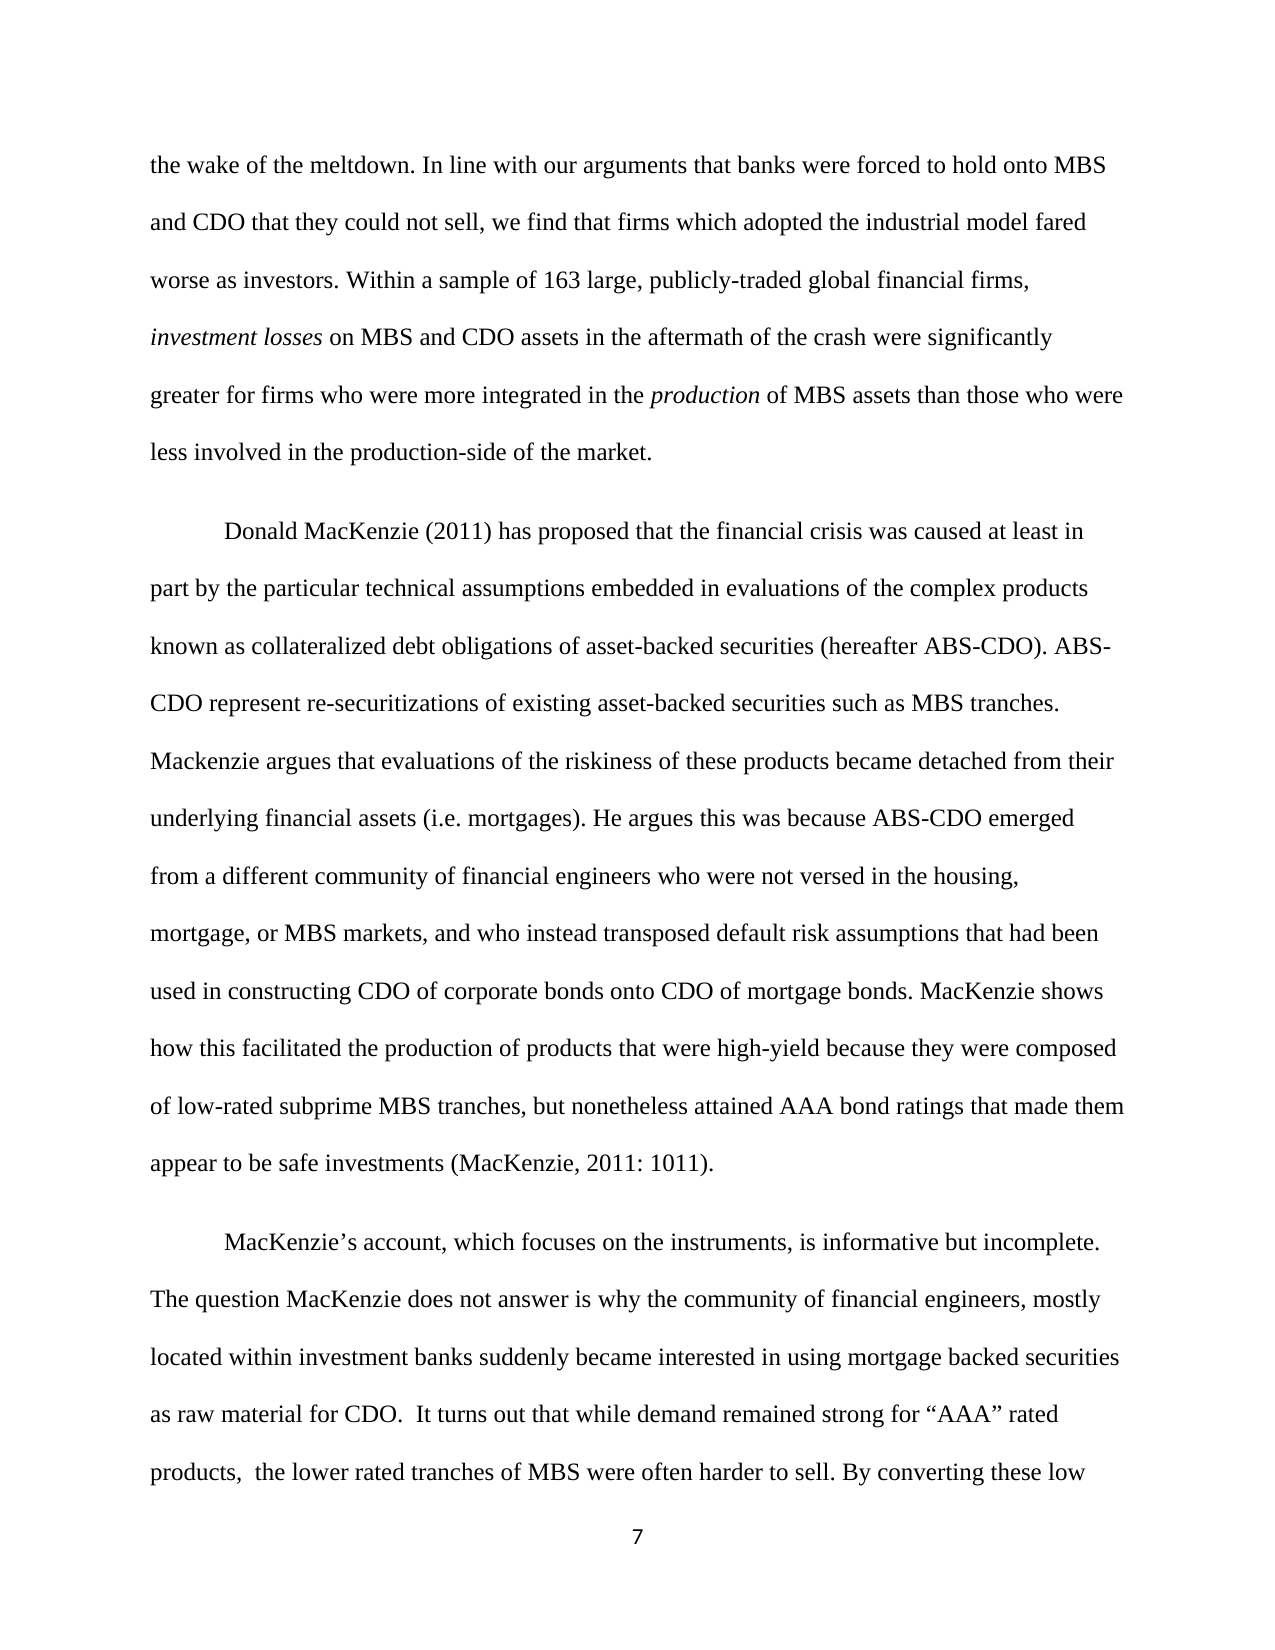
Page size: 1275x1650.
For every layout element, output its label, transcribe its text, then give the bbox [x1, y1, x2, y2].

text Donald MacKenzie (2011) has proposed that the financial crisis was caused at least in part by the particular technical assumptions embedded in evaluations of the complex products known as collateralized debt obligations of asset-backed securities (hereafter ABS-CDO). ABS-CDO represent re-securitizations of existing asset-backed securities such as MBS tranches. Mackenzie argues that evaluations of the riskiness of these products became detached from their underlying financial assets (i.e. mortgages). He argues this was because ABS-CDO emerged from a different community of financial engineers who were not versed in the housing, mortgage, or MBS markets, and who instead transposed default risk assumptions that had been used in constructing CDO of corporate bonds onto CDO of mortgage bonds. MacKenzie shows how this facilitated the production of products that were high-yield because they were composed of low-rated subprime MBS tranches, but nonetheless attained AAA bond ratings that made them appear to be safe investments (MacKenzie, 2011: 1011). [150, 516, 1125, 1177]
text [150, 150, 1125, 466]
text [150, 1227, 1125, 1485]
